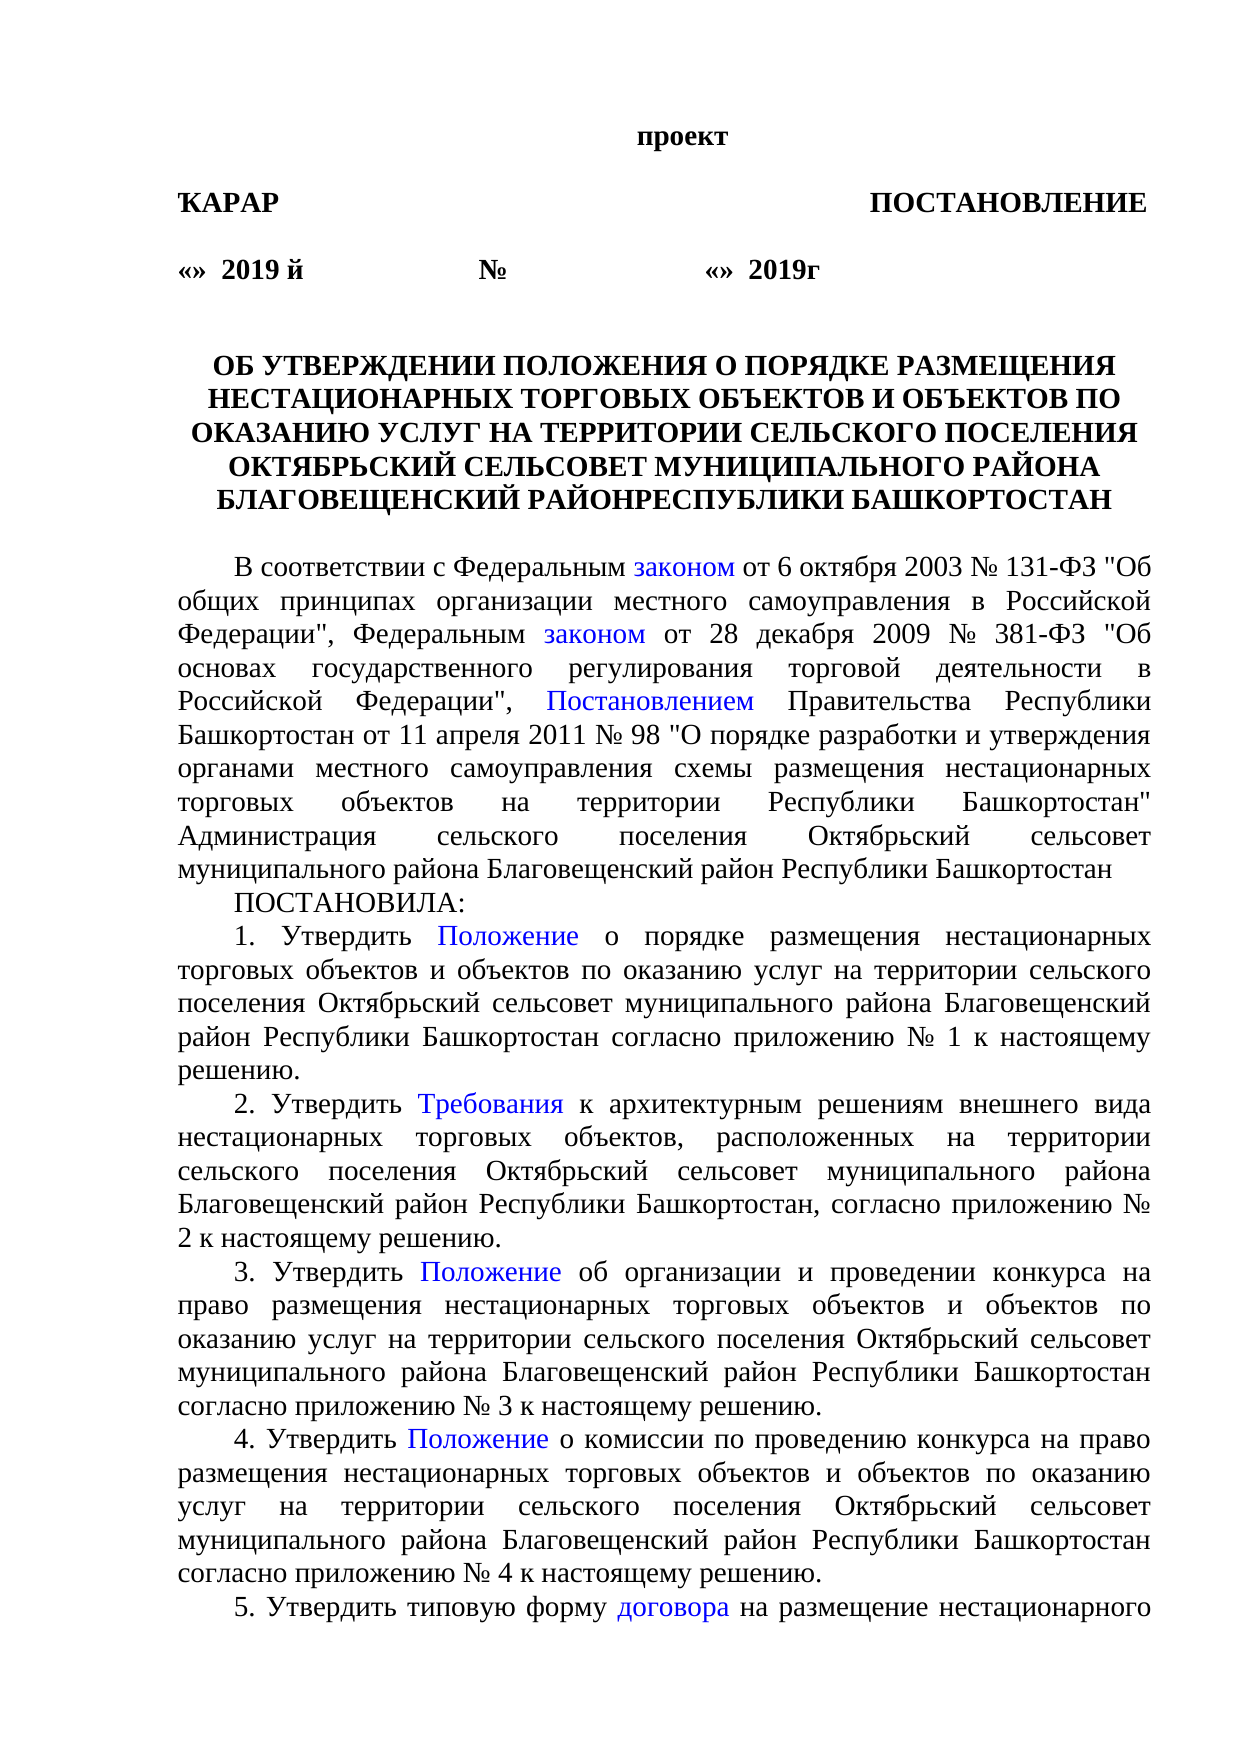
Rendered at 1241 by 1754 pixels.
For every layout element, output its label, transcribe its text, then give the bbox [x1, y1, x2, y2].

text 2. Утвердить Требования к архитектурным решениям внешнего вида нестационарных торговых объектов, расположенных на территории сельского поселения Октябрьский сельсовет муниципального района Благовещенский район Республики Башкортостан, согласно приложению № 2 к настоящему решению. [177, 1086, 1152, 1254]
text В соответствии с Федеральным законом от 6 октября 2003 № 131-ФЗ "Об общих принципах организации местного самоуправления в Российской Федерации", Федеральным законом от 28 декабря 2009 № 381-ФЗ "Об основах государственного регулирования торговой деятельности в Российской Федерации", Постановлением Правительства Республики Башкортостан от 11 апреля 2011 № 98 "О порядке разработки и утверждения органами местного самоуправления схемы размещения нестационарных торговых объектов на территории Республики Башкортостан" Администрация сельского поселения Октябрьский сельсовет муниципального района Благовещенский район Республики Башкортостан [177, 549, 1152, 885]
text ҠАРАР ПОСТАНОВЛЕНИЕ [177, 185, 1152, 219]
text 1. Утвердить Положение о порядке размещения нестационарных торговых объектов и объектов по оказанию услуг на территории сельского поселения Октябрьский сельсовет муниципального района Благовещенский район Республики Башкортостан согласно приложению № 1 к настоящему решению. [177, 918, 1152, 1086]
text 4. Утвердить Положение о комиссии по проведению конкурса на право размещения нестационарных торговых объектов и объектов по оказанию услуг на территории сельского поселения Октябрьский сельсовет муниципального района Благовещенский район Республики Башкортостан согласно приложению № 4 к настоящему решению. [177, 1421, 1152, 1589]
title ОБ УТВЕРЖДЕНИИ ПОЛОЖЕНИЯ О ПОРЯДКЕ РАЗМЕЩЕНИЯ НЕСТАЦИОНАРНЫХ ТОРГОВЫХ ОБЪЕКТОВ И ОБЪЕКТОВ ПО ОКАЗАНИЮ УСЛУГ НА ТЕРРИТОРИИ СЕЛЬСКОГО ПОСЕЛЕНИЯ ОКТЯБРЬСКИЙ СЕЛЬСОВЕТ МУНИЦИПАЛЬНОГО РАЙОНА БЛАГОВЕЩЕНСКИЙ РАЙОНРЕСПУБЛИКИ БАШКОРТОСТАН [177, 348, 1152, 516]
text 3. Утвердить Положение об организации и проведении конкурса на право размещения нестационарных торговых объектов и объектов по оказанию услуг на территории сельского поселения Октябрьский сельсовет муниципального района Благовещенский район Республики Башкортостан согласно приложению № 3 к настоящему решению. [177, 1254, 1152, 1421]
text «» 2019 й № «» 2019г [177, 252, 1152, 286]
text ПОСТАНОВИЛА: [177, 885, 1152, 918]
text проект [177, 118, 1152, 152]
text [177, 1589, 1152, 1623]
